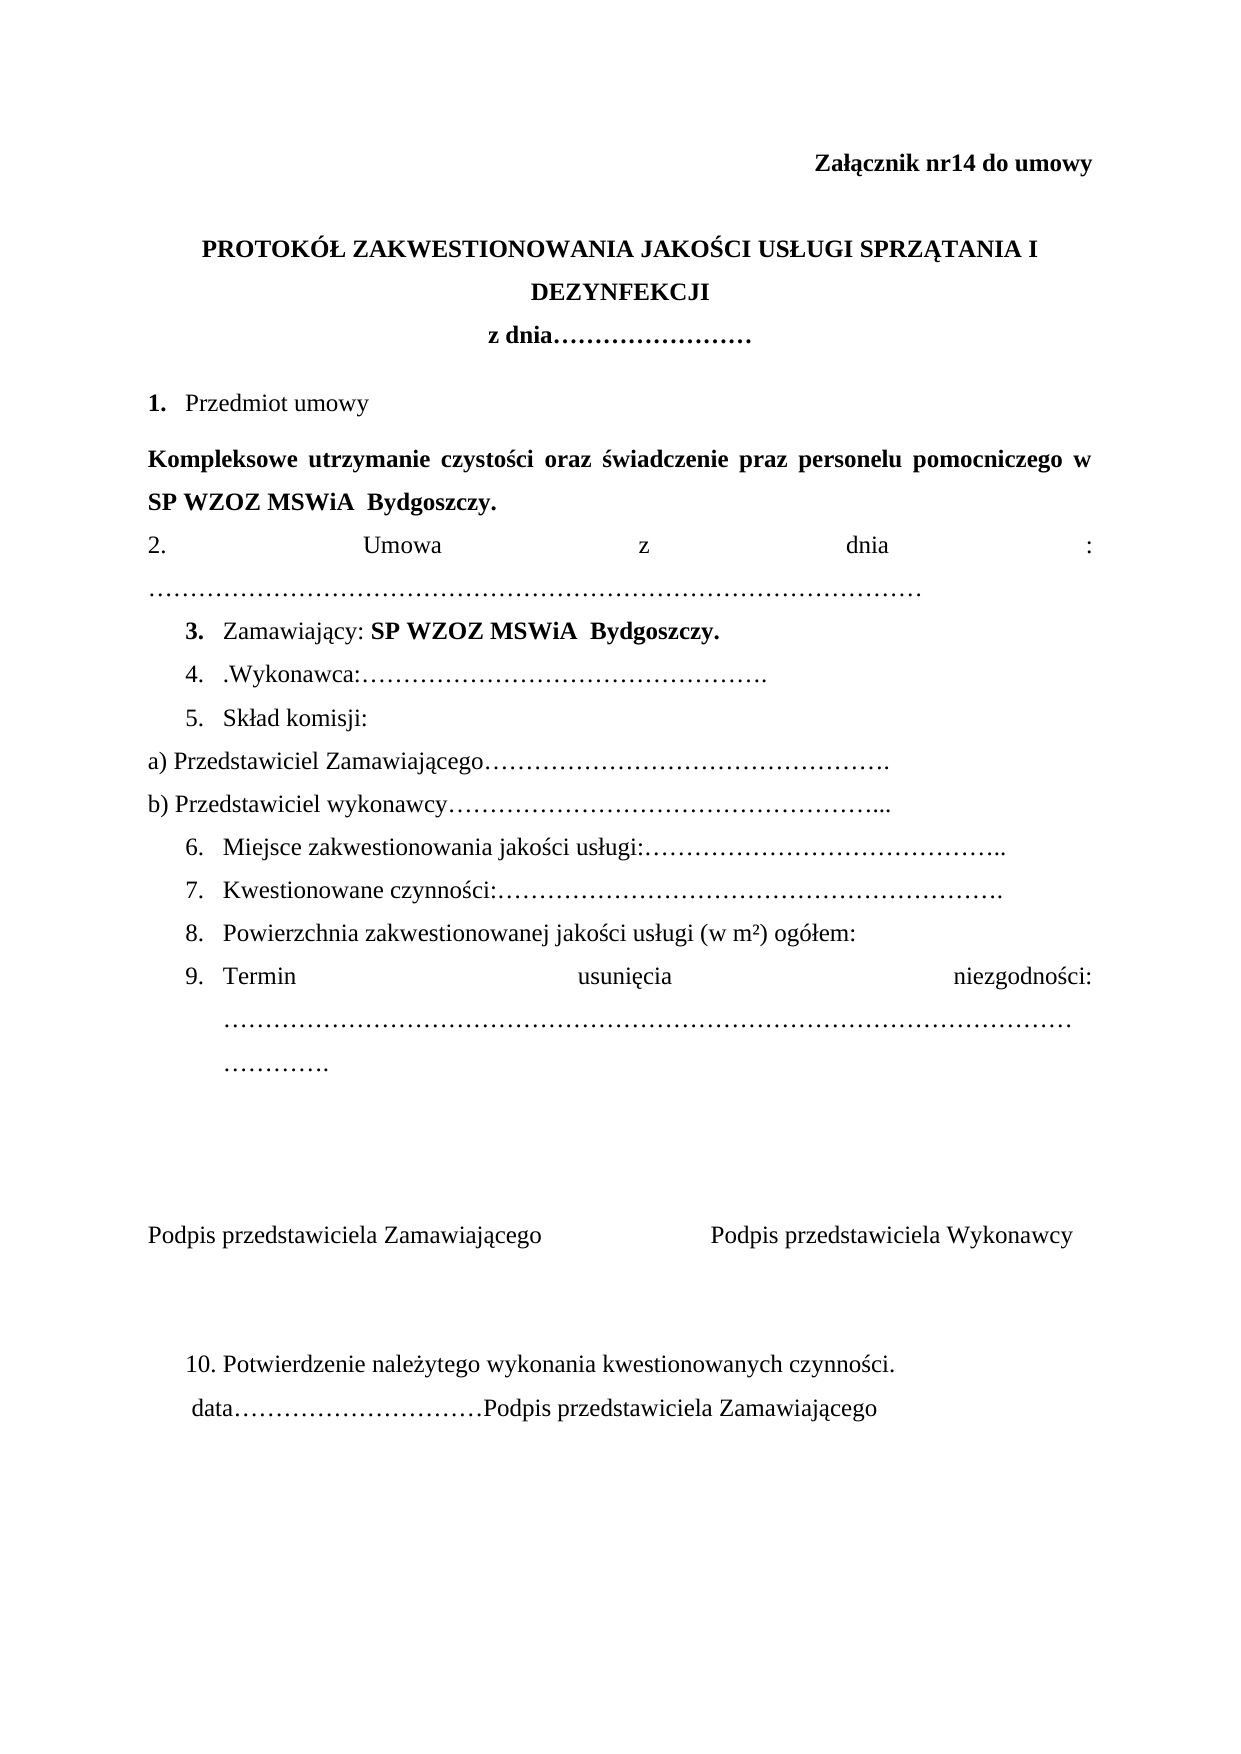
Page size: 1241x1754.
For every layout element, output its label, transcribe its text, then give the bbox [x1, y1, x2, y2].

list Skład komisji: [185, 703, 1092, 731]
list Kwestionowane czynności:……………………………………………………. [185, 875, 1092, 904]
list .Wykonawca:…………………………………………. [185, 659, 1092, 688]
text a) Przedstawiciel Zamawiającego…………………………………………. [148, 746, 1092, 774]
text PROTOKÓŁ ZAKWESTIONOWANIA JAKOŚCI USŁUGI SPRZĄTANIA I DEZYNFEKCJI [148, 234, 1092, 306]
text z dnia…………………… [148, 320, 1092, 349]
list Potwierdzenie należytego wykonania kwestionowanych czynności. [185, 1349, 1092, 1378]
list Miejsce zakwestionowania jakości usługi:…………………………………….. [185, 832, 1092, 861]
list Zamawiający: SP WZOZ MSWiA Bydgoszczy. [185, 616, 1092, 645]
list Przedmiot umowy [148, 388, 1092, 417]
text b) Przedstawiciel wykonawcy……………………………………………... [148, 789, 1092, 818]
text data…………………………Podpis przedstawiciela Zamawiającego [148, 1393, 1092, 1421]
text 2. Umowa z dnia :………………………………………………………………………………… [148, 530, 1092, 602]
text Załącznik nr14 do umowy [148, 148, 1092, 176]
text Podpis przedstawiciela Zamawiającego Podpis przedstawiciela Wykonawcy [148, 1220, 1092, 1249]
list Powierzchnia zakwestionowanej jakości usługi (w m²) ogółem: [185, 918, 1092, 947]
text Kompleksowe utrzymanie czystości oraz świadczenie praz personelu pomocniczego w SP WZOZ MSWiA Bydgoszczy. [148, 444, 1092, 516]
list Termin usunięcia niezgodności: ……………………………………………………………………………………………………. [185, 961, 1092, 1076]
